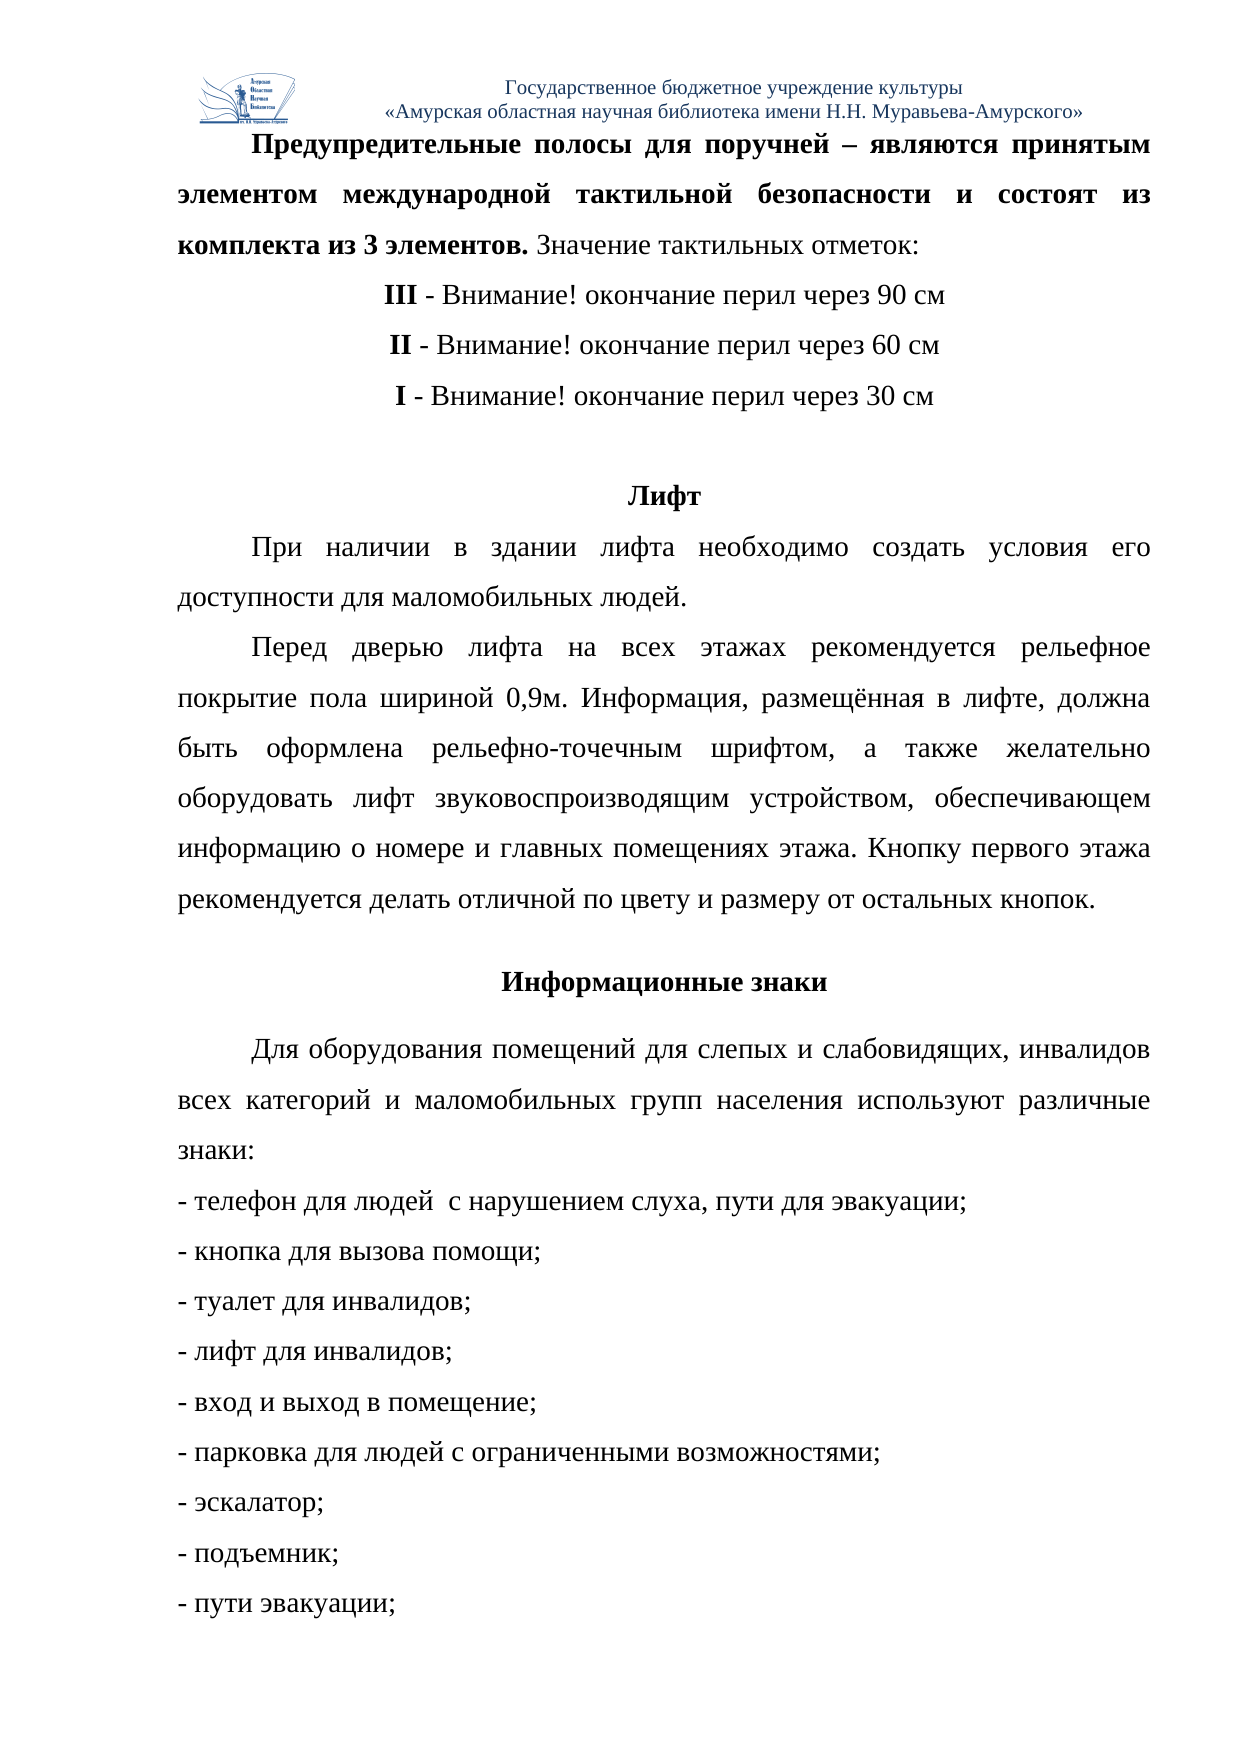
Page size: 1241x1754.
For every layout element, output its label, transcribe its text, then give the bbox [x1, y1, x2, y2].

text - кнопка для вызова помощи; [177, 1233, 1152, 1266]
text Лифт [177, 478, 1152, 512]
text Предупредительные полосы для поручней – являются принятым элементом международной тактильной безопасности и состоят из комплекта из 3 элементов. Значение тактильных отметок: [177, 126, 1152, 260]
text - туалет для инвалидов; [177, 1283, 1152, 1317]
text При наличии в здании лифта необходимо создать условия его доступности для маломобильных людей. [177, 529, 1152, 613]
text Информационные знаки [177, 964, 1152, 998]
text - пути эвакуации; [177, 1585, 1152, 1619]
text - вход и выход в помещение; [177, 1384, 1152, 1417]
text - эскалатор; [177, 1484, 1152, 1518]
text - телефон для людей с нарушением слуха, пути для эвакуации; [177, 1183, 1152, 1216]
text Перед дверью лифта на всех этажах рекомендуется рельефное покрытие пола шириной 0,9м. Информация, размещённая в лифте, должна быть оформлена рельефно-точечным шрифтом, а также желательно оборудовать лифт звуковоспроизводящим устройством, обеспечивающем информацию о номере и главных помещениях этажа. Кнопку первого этажа рекомендуется делать отличной по цвету и размеру от остальных кнопок. [177, 629, 1152, 914]
text III - Внимание! окончание перил через 90 см II - Внимание! окончание перил через 60 см I - Внимание! окончание перил через 30 см [177, 277, 1152, 411]
text - лифт для инвалидов; [177, 1333, 1152, 1367]
text - подъемник; [177, 1535, 1152, 1568]
text - парковка для людей с ограниченными возможностями; [177, 1434, 1152, 1468]
text Для оборудования помещений для слепых и слабовидящих, инвалидов всех категорий и маломобильных групп населения используют различные знаки: [177, 1032, 1152, 1166]
